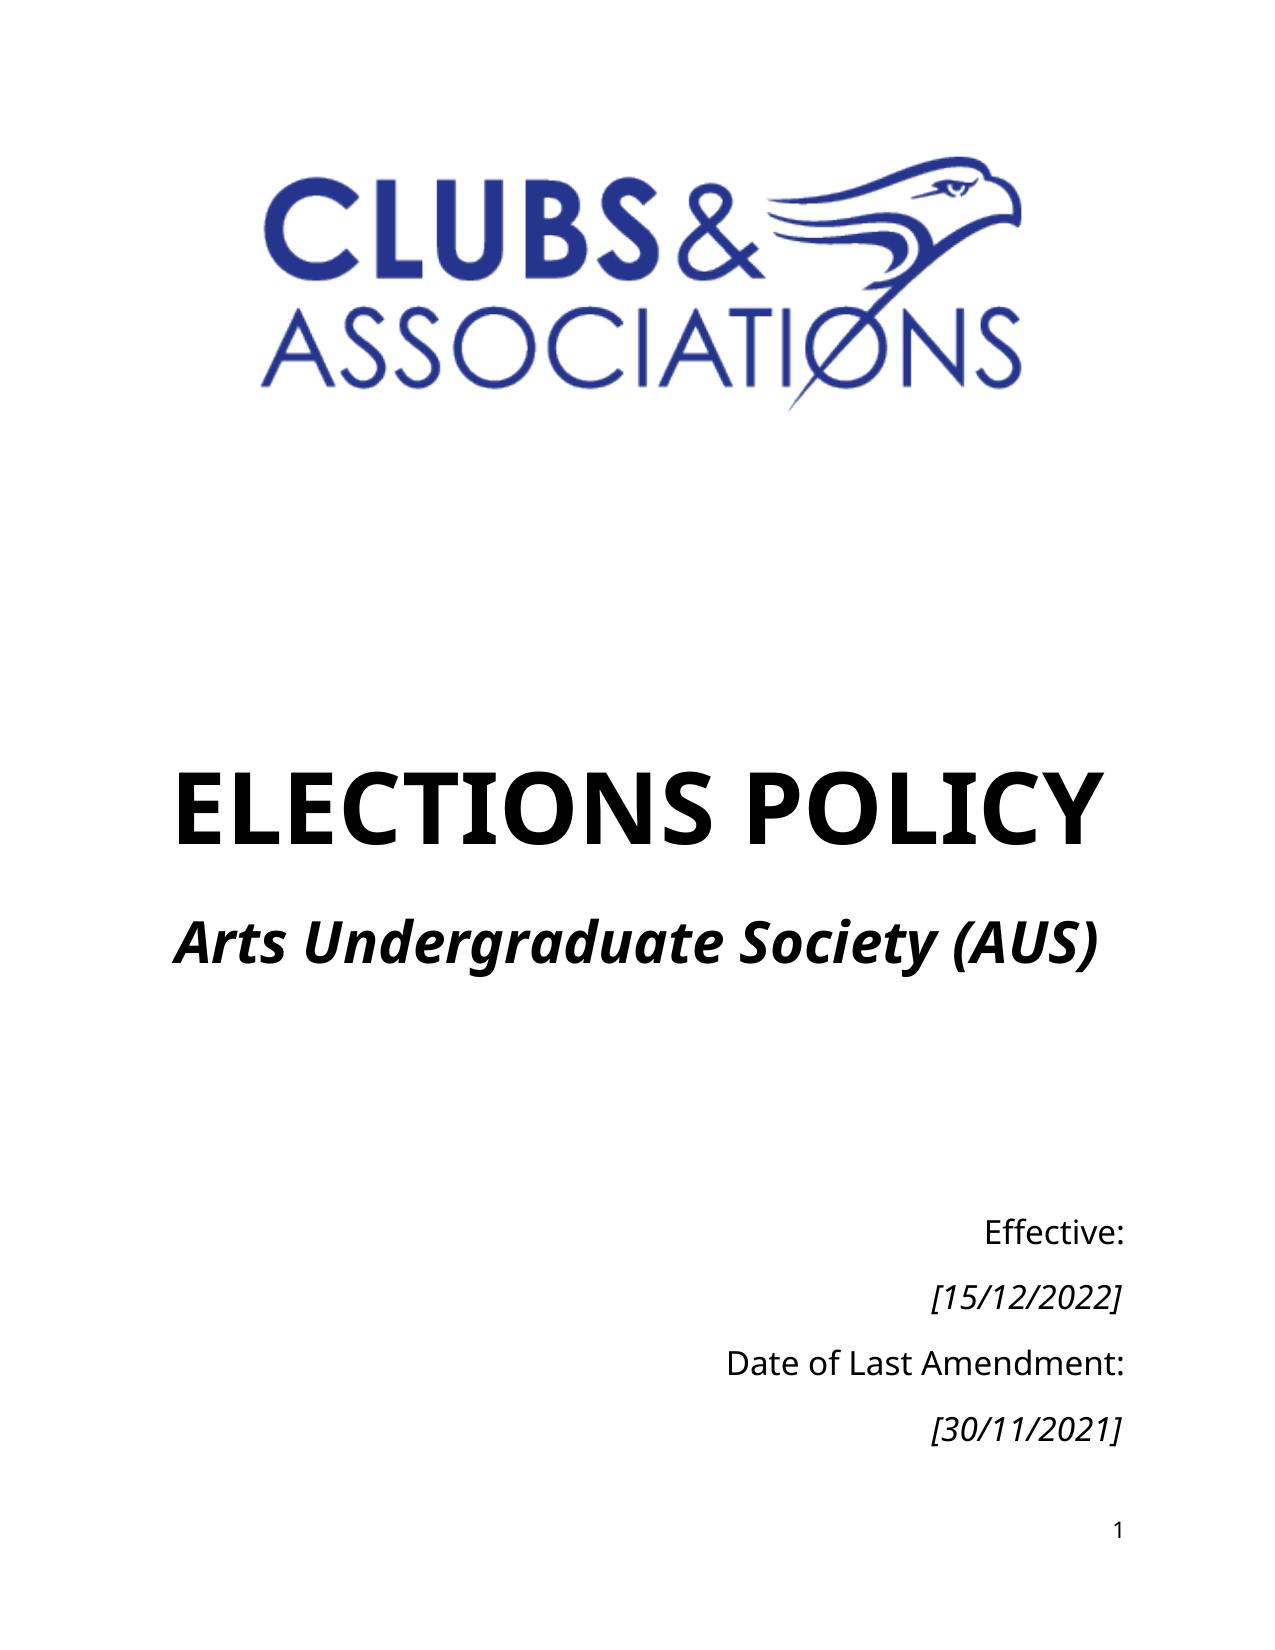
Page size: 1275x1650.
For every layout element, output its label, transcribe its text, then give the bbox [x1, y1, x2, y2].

picture [244, 150, 1032, 416]
text Arts Undergraduate Society (AUS) [150, 901, 1125, 981]
text Effective: [150, 1208, 1125, 1254]
text [15/12/2022] [150, 1274, 1125, 1319]
text [30/11/2021] [225, 1405, 1125, 1451]
text ELECTIONS POLICY [150, 737, 1125, 873]
text Date of Last Amendment: [225, 1340, 1125, 1385]
